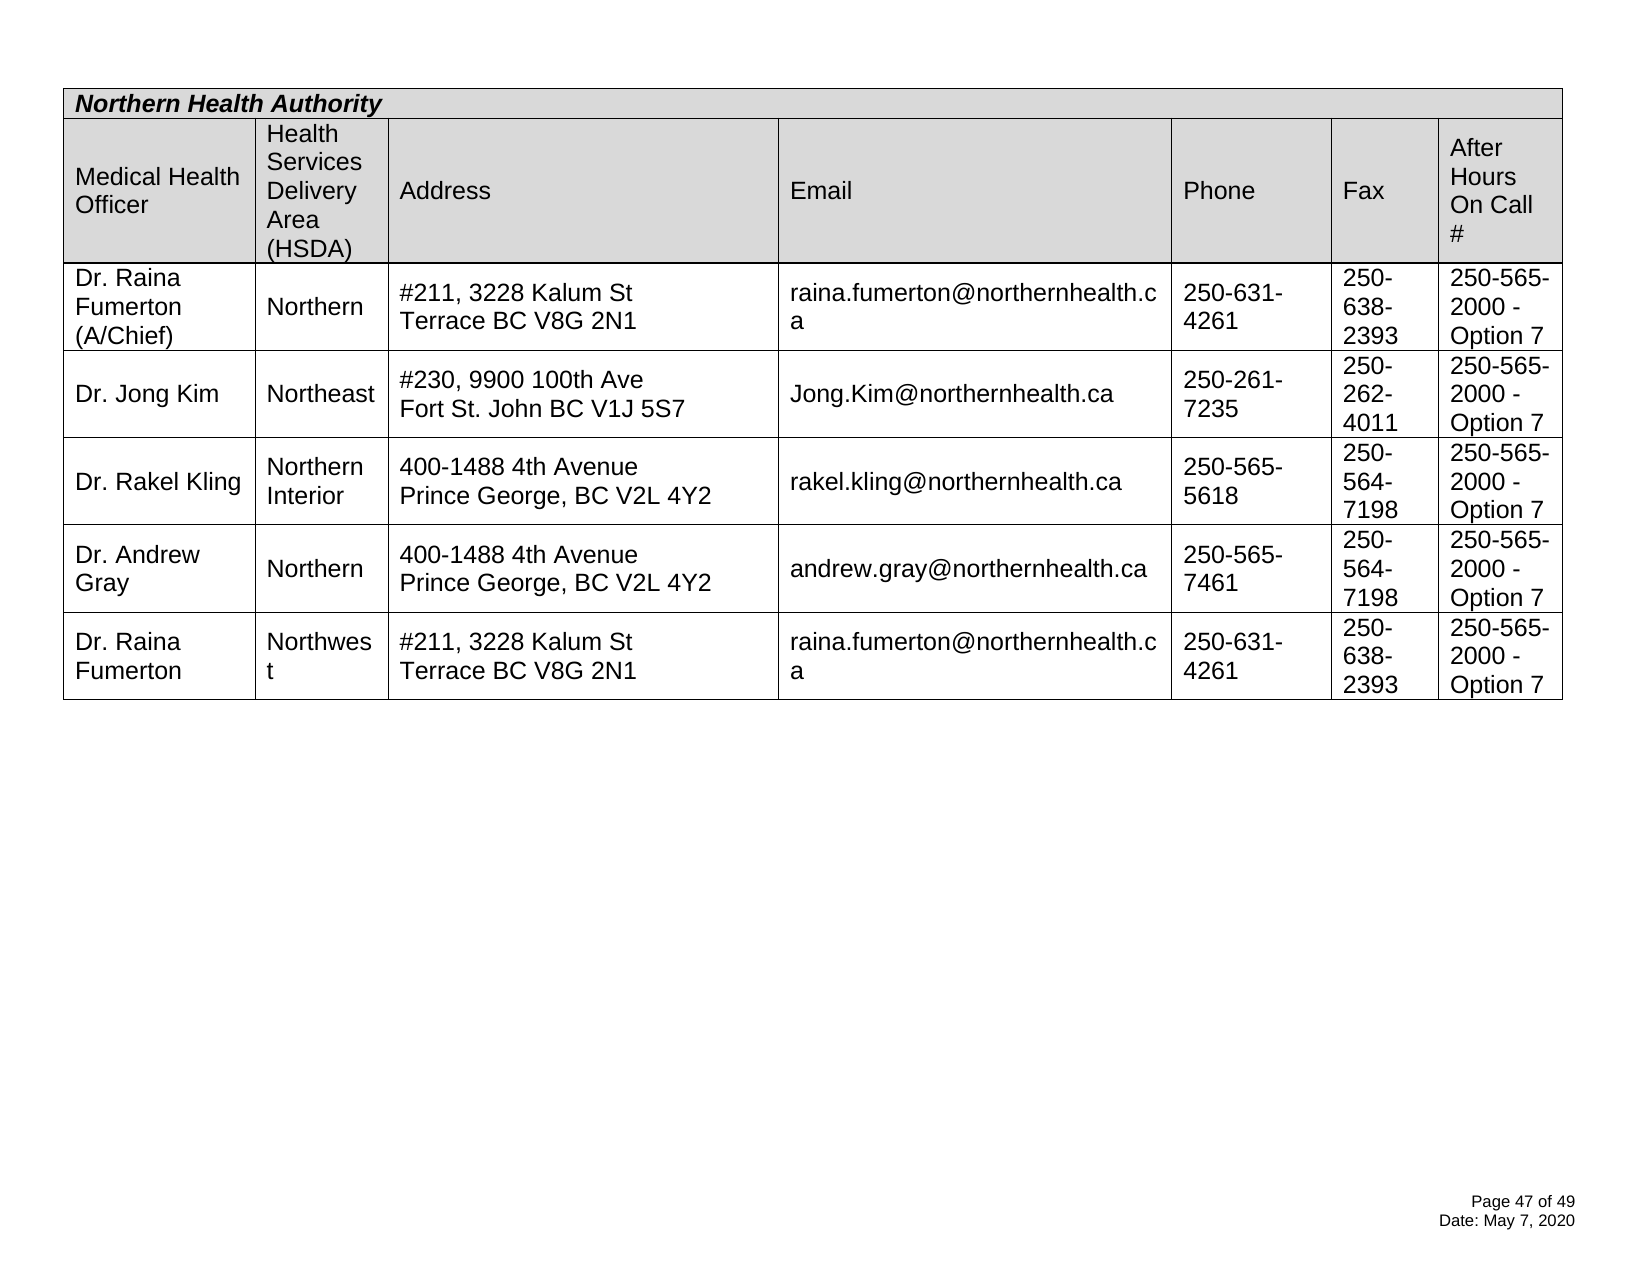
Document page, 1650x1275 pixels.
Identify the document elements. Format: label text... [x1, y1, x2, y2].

table_cell 250-638-2393 [1332, 613, 1438, 699]
table_cell Jong.Kim@northernhealth.ca [779, 351, 1171, 437]
table_cell Dr. Raina Fumerton [64, 613, 255, 699]
table_cell 250-564-7198 [1332, 525, 1438, 612]
table_cell 250-565-2000 - Option 7 [1439, 613, 1562, 699]
table_cell Address [389, 119, 778, 262]
table_cell raina.fumerton@northernhealth.ca [779, 264, 1171, 350]
table_cell 250-564-7198 [1332, 438, 1438, 524]
table_cell Email [779, 119, 1171, 262]
table_header Northern Health Authority [64, 89, 1562, 118]
table_cell Medical Health Officer [64, 119, 255, 262]
table_cell Dr. Rakel Kling [64, 438, 255, 524]
table_cell After Hours On Call # [1439, 119, 1562, 262]
table_cell raina.fumerton@northernhealth.ca [779, 613, 1171, 699]
table_cell andrew.gray@northernhealth.ca [779, 525, 1171, 612]
table_cell Dr. Andrew Gray [64, 525, 255, 612]
table_cell Northern [256, 264, 388, 350]
table_cell 250-262-4011 [1332, 351, 1438, 437]
table_cell 250-631-4261 [1172, 264, 1331, 350]
table_cell #230, 9900 100th Ave Fort St. John BC V1J 5S7 [389, 351, 778, 437]
table_cell Northeast [256, 351, 388, 437]
table_cell 250-638-2393 [1332, 264, 1438, 350]
table_cell Dr. Jong Kim [64, 351, 255, 437]
table_cell Northwest [256, 613, 388, 699]
table_cell 250-565-2000 - Option 7 [1439, 525, 1562, 612]
table_cell 400-1488 4th Avenue Prince George, BC V2L 4Y2 [389, 525, 778, 612]
table_cell 250-565-2000 - Option 7 [1439, 438, 1562, 524]
table_cell Northern Interior [256, 438, 388, 524]
table_cell 250-261-7235 [1172, 351, 1331, 437]
table_cell rakel.kling@northernhealth.ca [779, 438, 1171, 524]
table_cell 250-565-7461 [1172, 525, 1331, 612]
table_cell Phone [1172, 119, 1331, 262]
table_cell 250-631-4261 [1172, 613, 1331, 699]
table_cell Health Services Delivery Area (HSDA) [256, 119, 388, 262]
table_cell #211, 3228 Kalum St Terrace BC V8G 2N1 [389, 613, 778, 699]
table_cell Fax [1332, 119, 1438, 262]
table_cell #211, 3228 Kalum St Terrace BC V8G 2N1 [389, 264, 778, 350]
table_cell 250-565-2000 - Option 7 [1439, 351, 1562, 437]
table_cell 250-565-2000 - Option 7 [1439, 264, 1562, 350]
table_cell 400-1488 4th Avenue Prince George, BC V2L 4Y2 [389, 438, 778, 524]
table_cell Northern [256, 525, 388, 612]
table_cell 250-565-5618 [1172, 438, 1331, 524]
table_cell Dr. Raina Fumerton (A/Chief) [64, 264, 255, 350]
